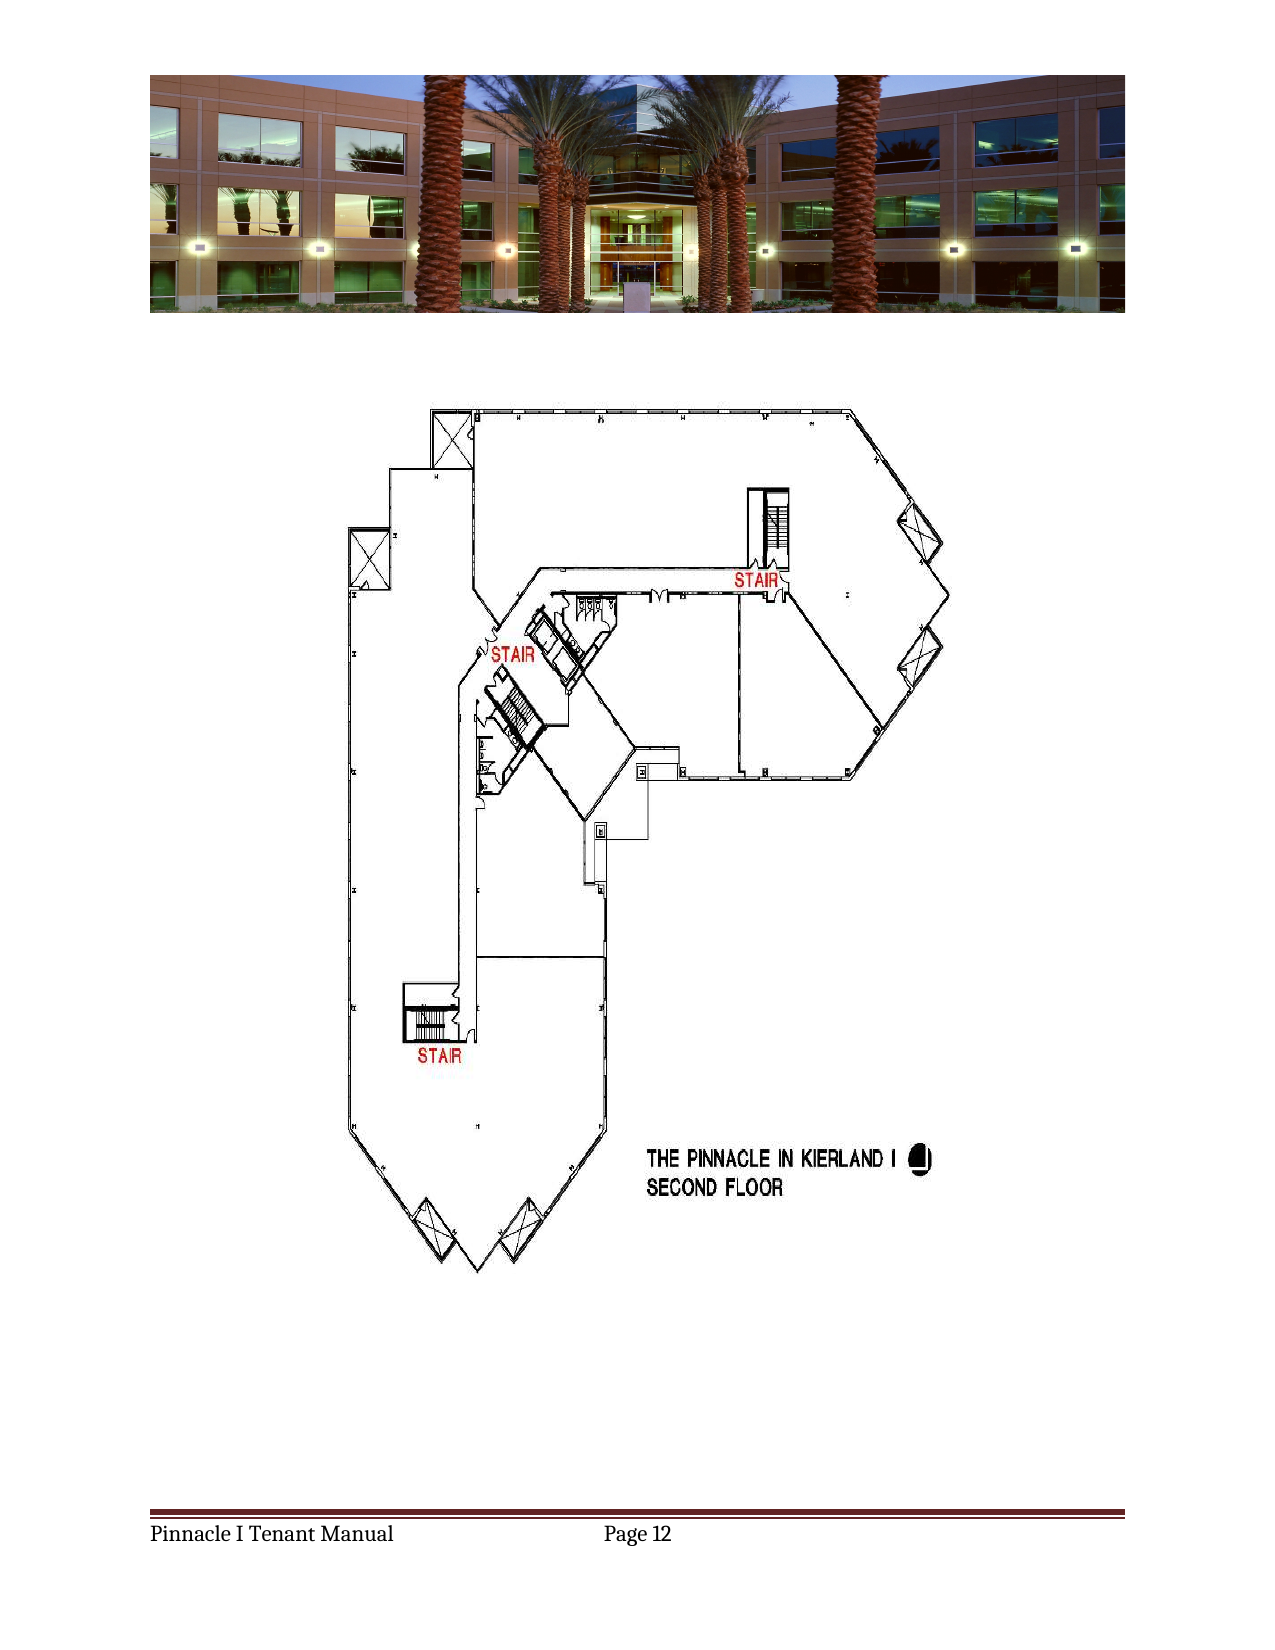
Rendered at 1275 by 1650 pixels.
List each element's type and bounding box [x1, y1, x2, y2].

picture [215, 340, 1100, 1322]
picture [150, 75, 1125, 313]
